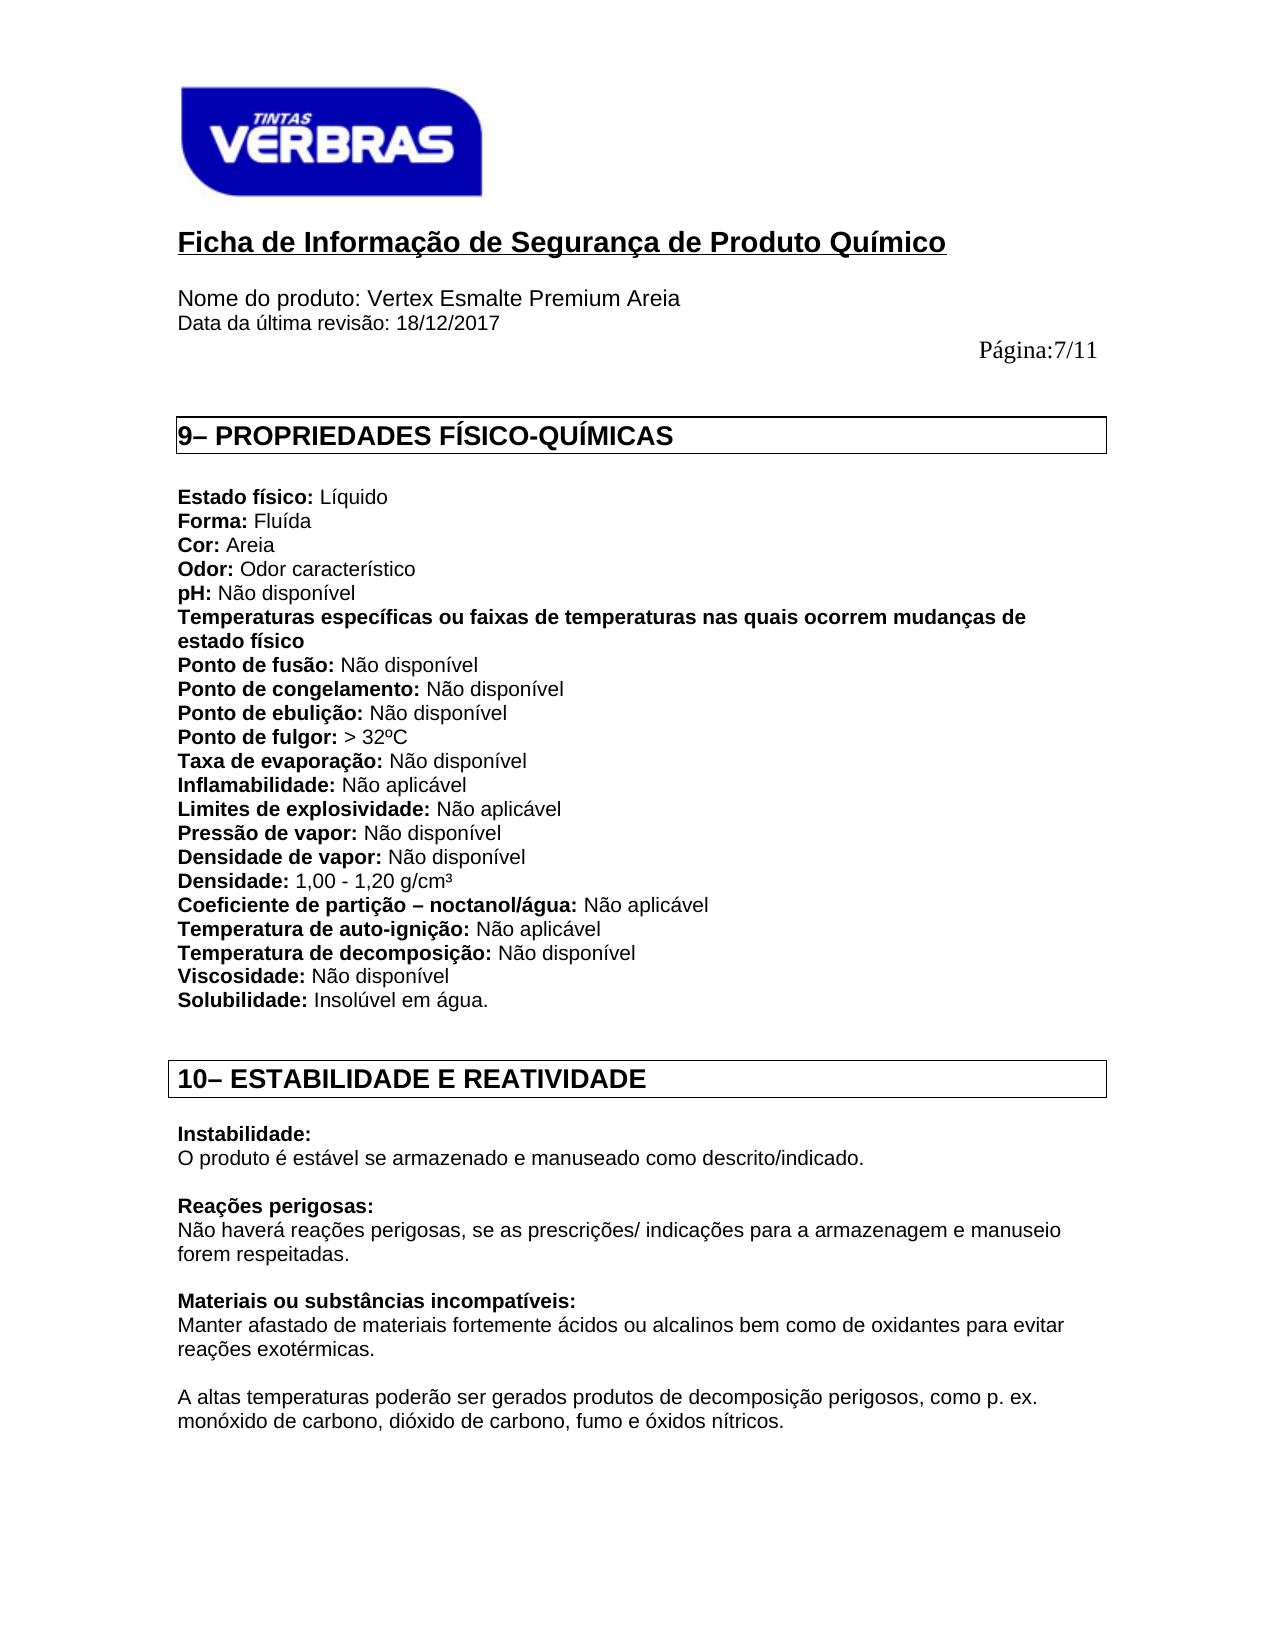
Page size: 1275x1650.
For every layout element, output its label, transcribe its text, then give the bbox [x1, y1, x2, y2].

text Cor: Areia [177, 533, 1098, 557]
text Densidade: 1,00 - 1,20 g/cm³ [177, 868, 1098, 892]
text 9– PROPRIEDADES FÍSICO-QUÍMICAS [177, 418, 1106, 453]
text 10– ESTABILIDADE E REATIVIDADE [169, 1061, 1106, 1097]
text Solubilidade: Insolúvel em água. [177, 988, 1098, 1012]
text Instabilidade: [177, 1122, 1098, 1146]
text Taxa de evaporação: Não disponível [177, 749, 1098, 773]
text Odor: Odor característico [177, 557, 1098, 581]
text Ponto de fusão: Não disponível [177, 653, 1098, 677]
text Temperatura de auto-ignição: Não aplicável [177, 916, 1098, 940]
text Ponto de congelamento: Não disponível [177, 677, 1098, 701]
text Estado físico: Líquido [177, 485, 1098, 509]
text Não haverá reações perigosas, se as prescrições/ indicações para a armazenagem e manuseio forem respeitadas. [177, 1217, 1098, 1265]
text Materiais ou substâncias incompatíveis: [177, 1289, 1098, 1313]
text A altas temperaturas poderão ser gerados produtos de decomposição perigosos, como p. ex. monóxido de carbono, dióxido de carbono, fumo e óxidos nítricos. [177, 1385, 1098, 1433]
text Densidade de vapor: Não disponível [177, 844, 1098, 868]
text Coeficiente de partição – noctanol/água: Não aplicável [177, 892, 1098, 916]
text Inflamabilidade: Não aplicável [177, 773, 1098, 797]
text Ponto de ebulição: Não disponível [177, 701, 1098, 725]
text Pressão de vapor: Não disponível [177, 821, 1098, 844]
picture [177, 73, 487, 216]
text Limites de explosividade: Não aplicável [177, 797, 1098, 821]
text Temperaturas específicas ou faixas de temperaturas nas quais ocorrem mudanças de estado físico [177, 605, 1098, 653]
text Forma: Fluída [177, 509, 1098, 533]
text Temperatura de decomposição: Não disponível [177, 940, 1098, 964]
text Viscosidade: Não disponível [177, 964, 1098, 988]
text Manter afastado de materiais fortemente ácidos ou alcalinos bem como de oxidantes para evitar reações exotérmicas. [177, 1313, 1098, 1361]
text Reações perigosas: [177, 1193, 1098, 1217]
text O produto é estável se armazenado e manuseado como descrito/indicado. [177, 1146, 1098, 1169]
text pH: Não disponível [177, 581, 1098, 605]
text Ponto de fulgor: > 32ºC [177, 725, 1098, 749]
